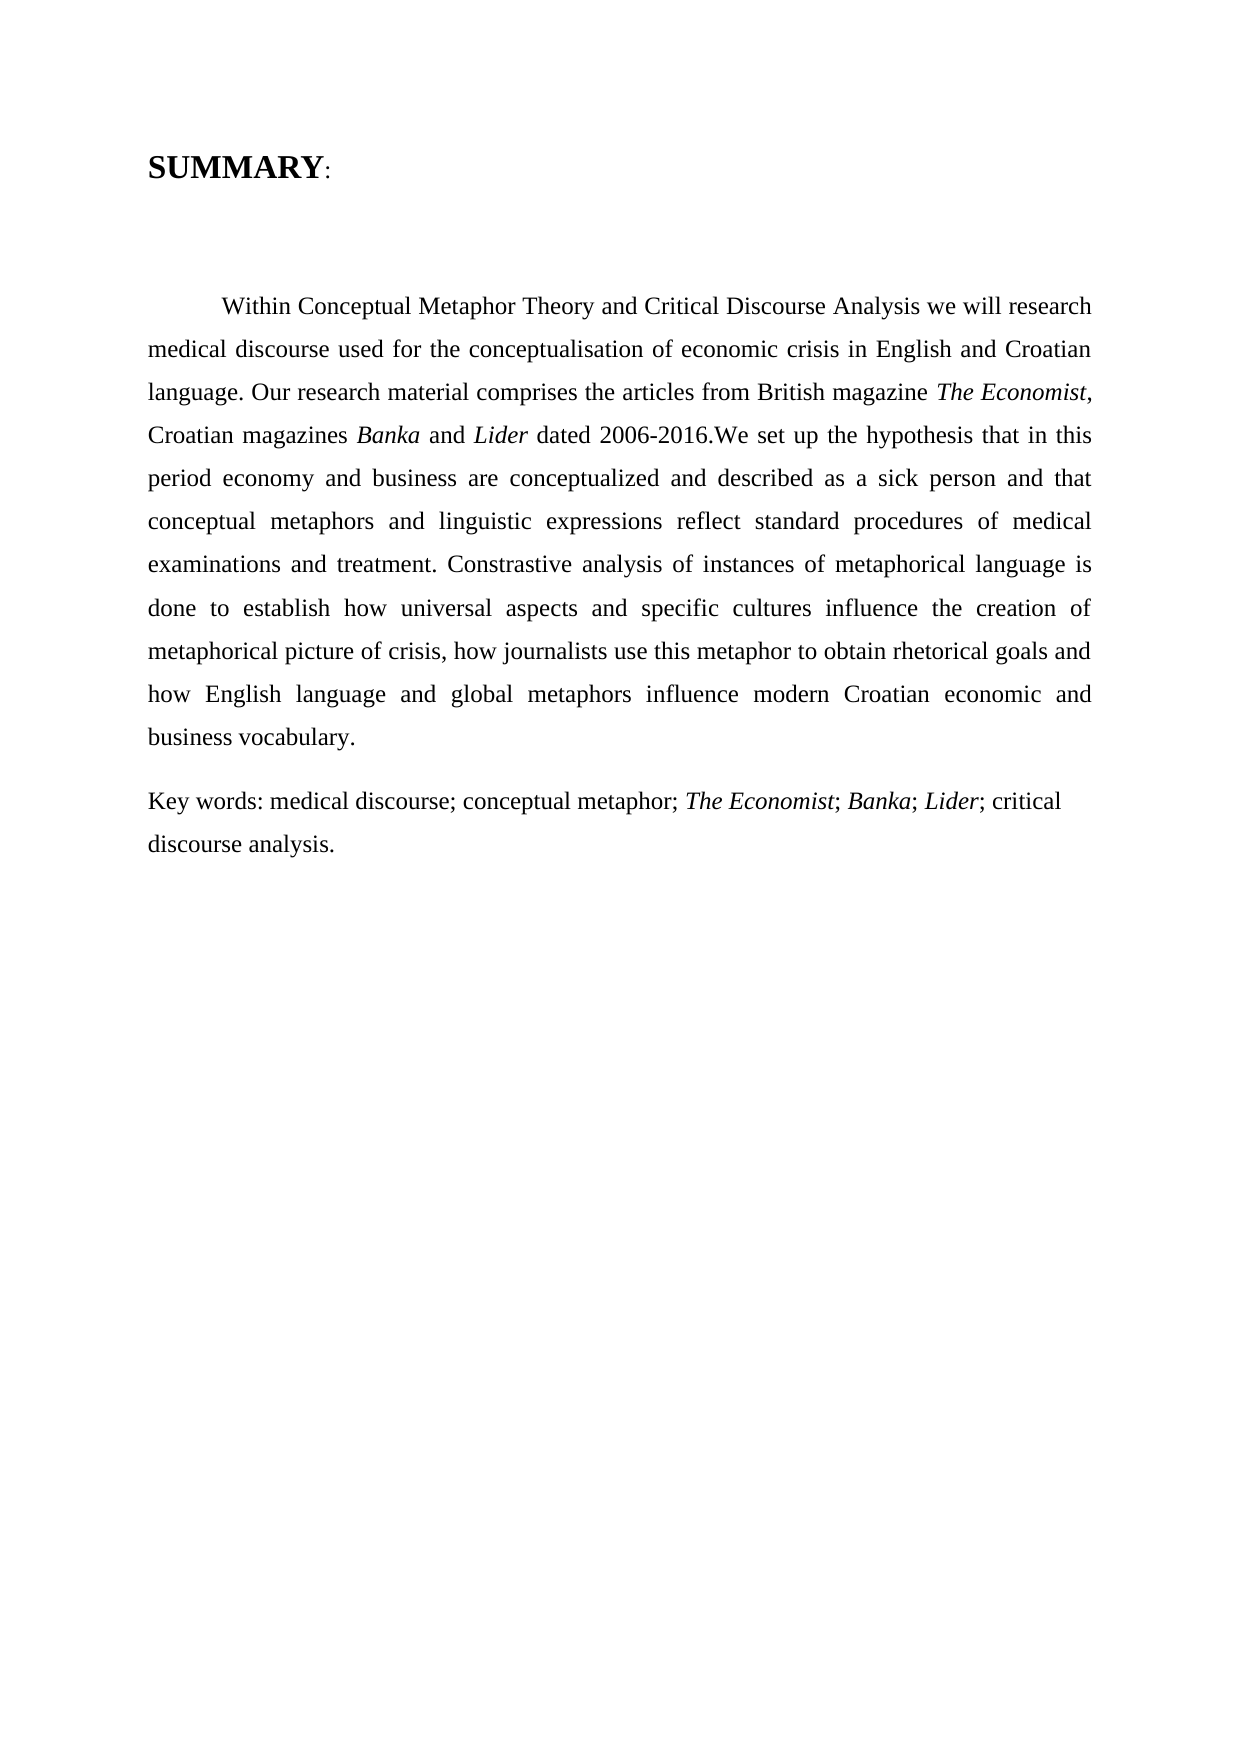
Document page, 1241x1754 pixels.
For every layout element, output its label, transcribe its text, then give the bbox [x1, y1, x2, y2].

text Within Conceptual Metaphor Theory and Critical Discourse Analysis we will research medical discourse used for the conceptualisation of economic crisis in English and Croatian language. Our research material comprises the articles from British magazine The Economist, Croatian magazines Banka and Lider dated 2006-2016.We set up the hypothesis that in this period economy and business are conceptualized and described as a sick person and that conceptual metaphors and linguistic expressions reflect standard procedures of medical examinations and treatment. Constrastive analysis of instances of metaphorical language is done to establish how universal aspects and specific cultures influence the creation of metaphorical picture of crisis, how journalists use this metaphor to obtain rhetorical goals and how English language and global metaphors influence modern Croatian economic and business vocabulary. [148, 291, 1093, 751]
text Key words: medical discourse; conceptual metaphor; The Economist; Banka; Lider; critical discourse analysis. [148, 786, 1093, 858]
text SUMMARY: [148, 148, 1093, 186]
